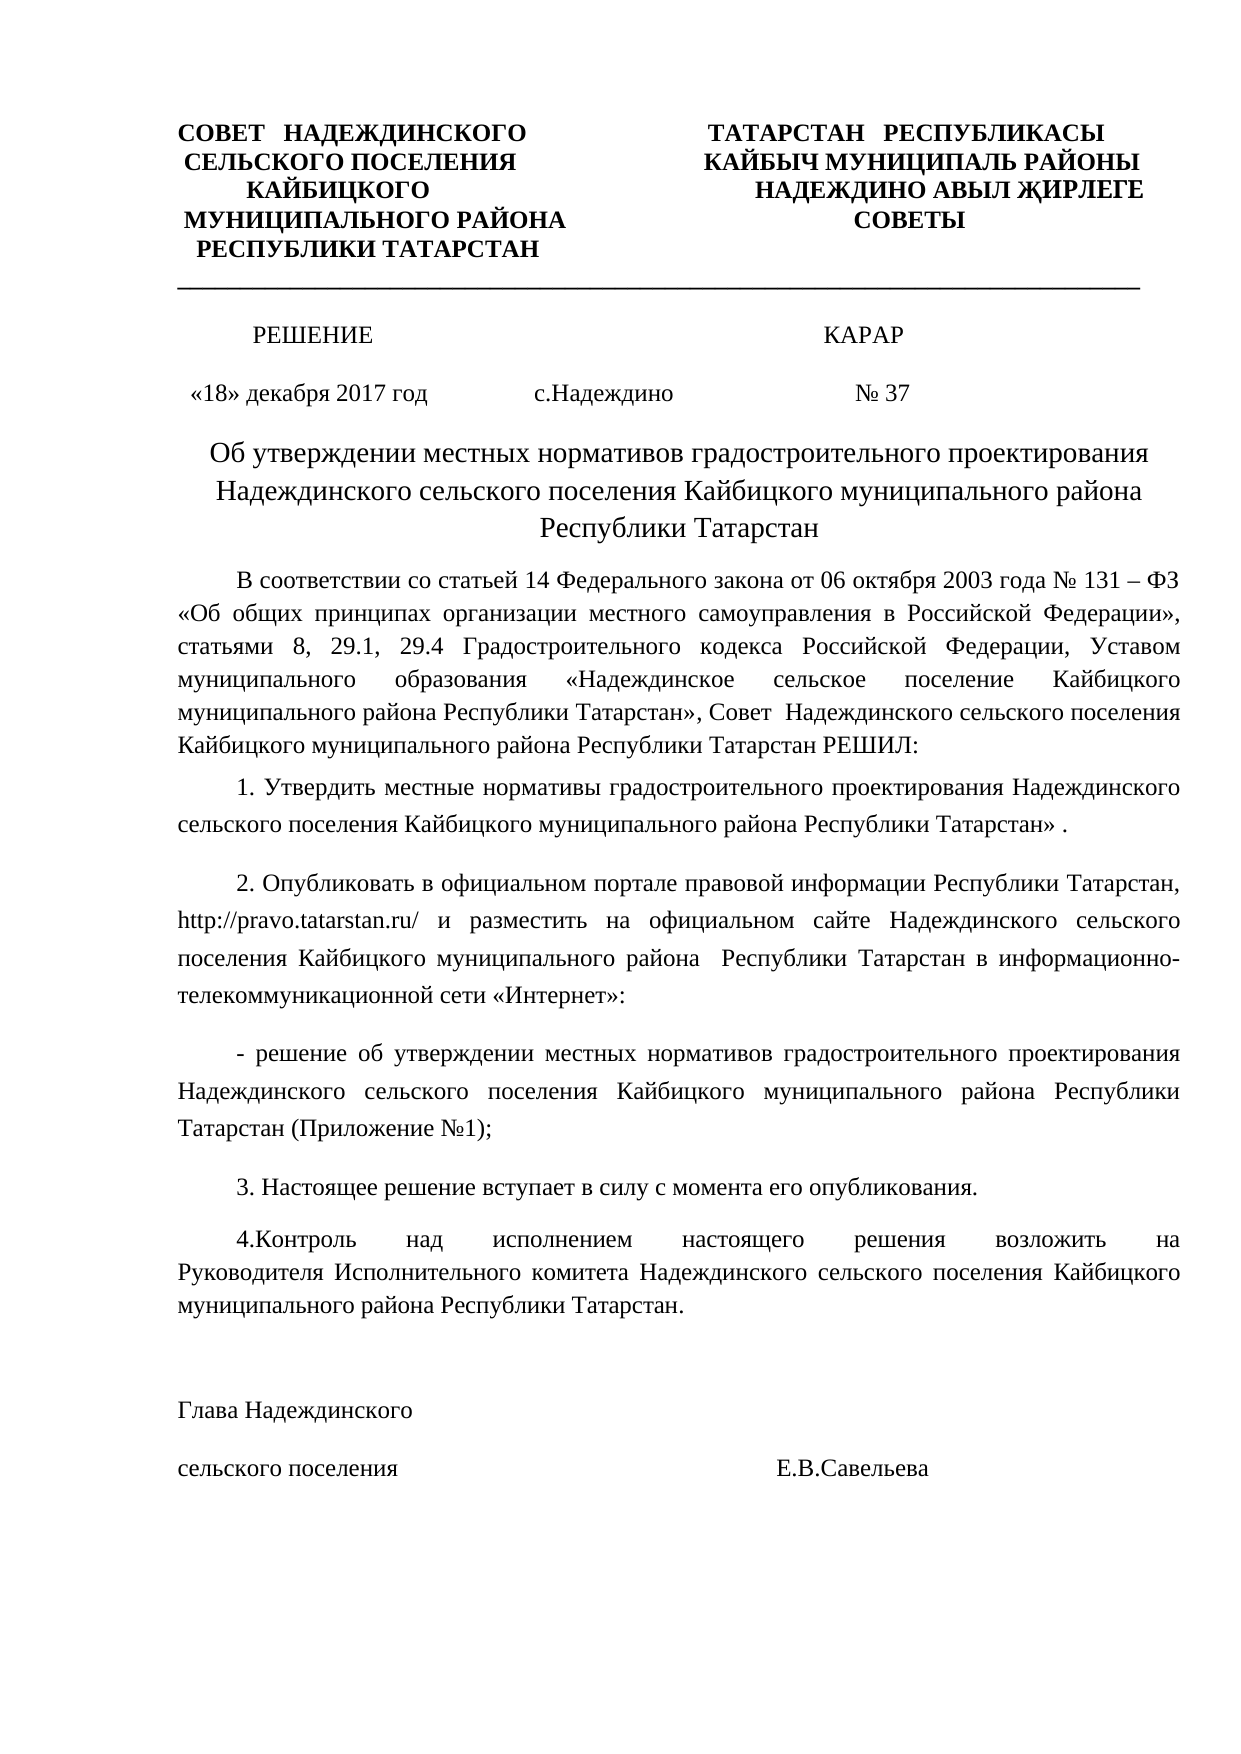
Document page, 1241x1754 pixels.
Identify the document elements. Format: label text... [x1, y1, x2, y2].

text МУНИЦИПАЛЬНОГО РАЙОНА СОВЕТЫ [177, 205, 1181, 234]
text Глава Надеждинского [177, 1386, 1181, 1424]
text СЕЛЬСКОГО ПОСЕЛЕНИЯ КАЙБЫЧ МУНИЦИПАЛЬ РАЙОНЫ [177, 147, 1181, 176]
text СОВЕТ НАДЕЖДИНСКОГО ТАТАРСТАН РЕСПУБЛИКАСЫ [177, 118, 1181, 147]
text В соответствии со статьей 14 Федерального закона от 06 октября 2003 года № 131 – ФЗ «Об общих принципах организации местного самоуправления в Российской Федерации», статьями 8, 29.1, 29.4 Градостроительного кодекса Российской Федерации, Уставом муниципального образования «Надеждинское сельское поселение Кайбицкого муниципального района Республики Татарстан», Совет Надеждинского сельского поселения Кайбицкого муниципального района Республики Татарстан РЕШИЛ: [177, 565, 1181, 759]
text 4.Контроль над исполнением настоящего решения возложить на Руководителя Исполнительного комитета Надеждинского сельского поселения Кайбицкого муниципального района Республики Татарстан. [177, 1221, 1180, 1320]
text - решение об утверждении местных нормативов градостроительного проектирования Надеждинского сельского поселения Кайбицкого муниципального района Республики Татарстан (Приложение №1); [177, 1030, 1181, 1142]
text «18» декабря 2017 год с.Надеждино № 37 [177, 378, 1181, 406]
text КАЙБИЦКОГО НАДЕЖДИНО АВЫЛ ҖИРЛЕГЕ [177, 176, 1181, 205]
text Об утверждении местных нормативов градостроительного проектирования Надеждинского сельского поселения Кайбицкого муниципального района Республики Татарстан [177, 432, 1181, 544]
text РЕШЕНИЕ КАРАР [177, 320, 1181, 349]
text _____________________________________________________________________________ [177, 263, 1181, 291]
text 3. Настоящее решение вступает в силу с момента его опубликования. [177, 1163, 1181, 1201]
text 2. Опубликовать в официальном портале правовой информации Республики Татарстан, http://pravo.tatarstan.ru/ и разместить на официальном сайте Надеждинского сельского поселения Кайбицкого муниципального района Республики Татарстан в информационно-телекоммуникационной сети «Интернет»: [177, 859, 1181, 1009]
text сельского поселения Е.В.Савельева [177, 1445, 1181, 1482]
text РЕСПУБЛИКИ ТАТАРСТАН [177, 234, 1181, 263]
text 1. Утвердить местные нормативы градостроительного проектирования Надеждинского сельского поселения Кайбицкого муниципального района Республики Татарстан» . [177, 763, 1181, 838]
